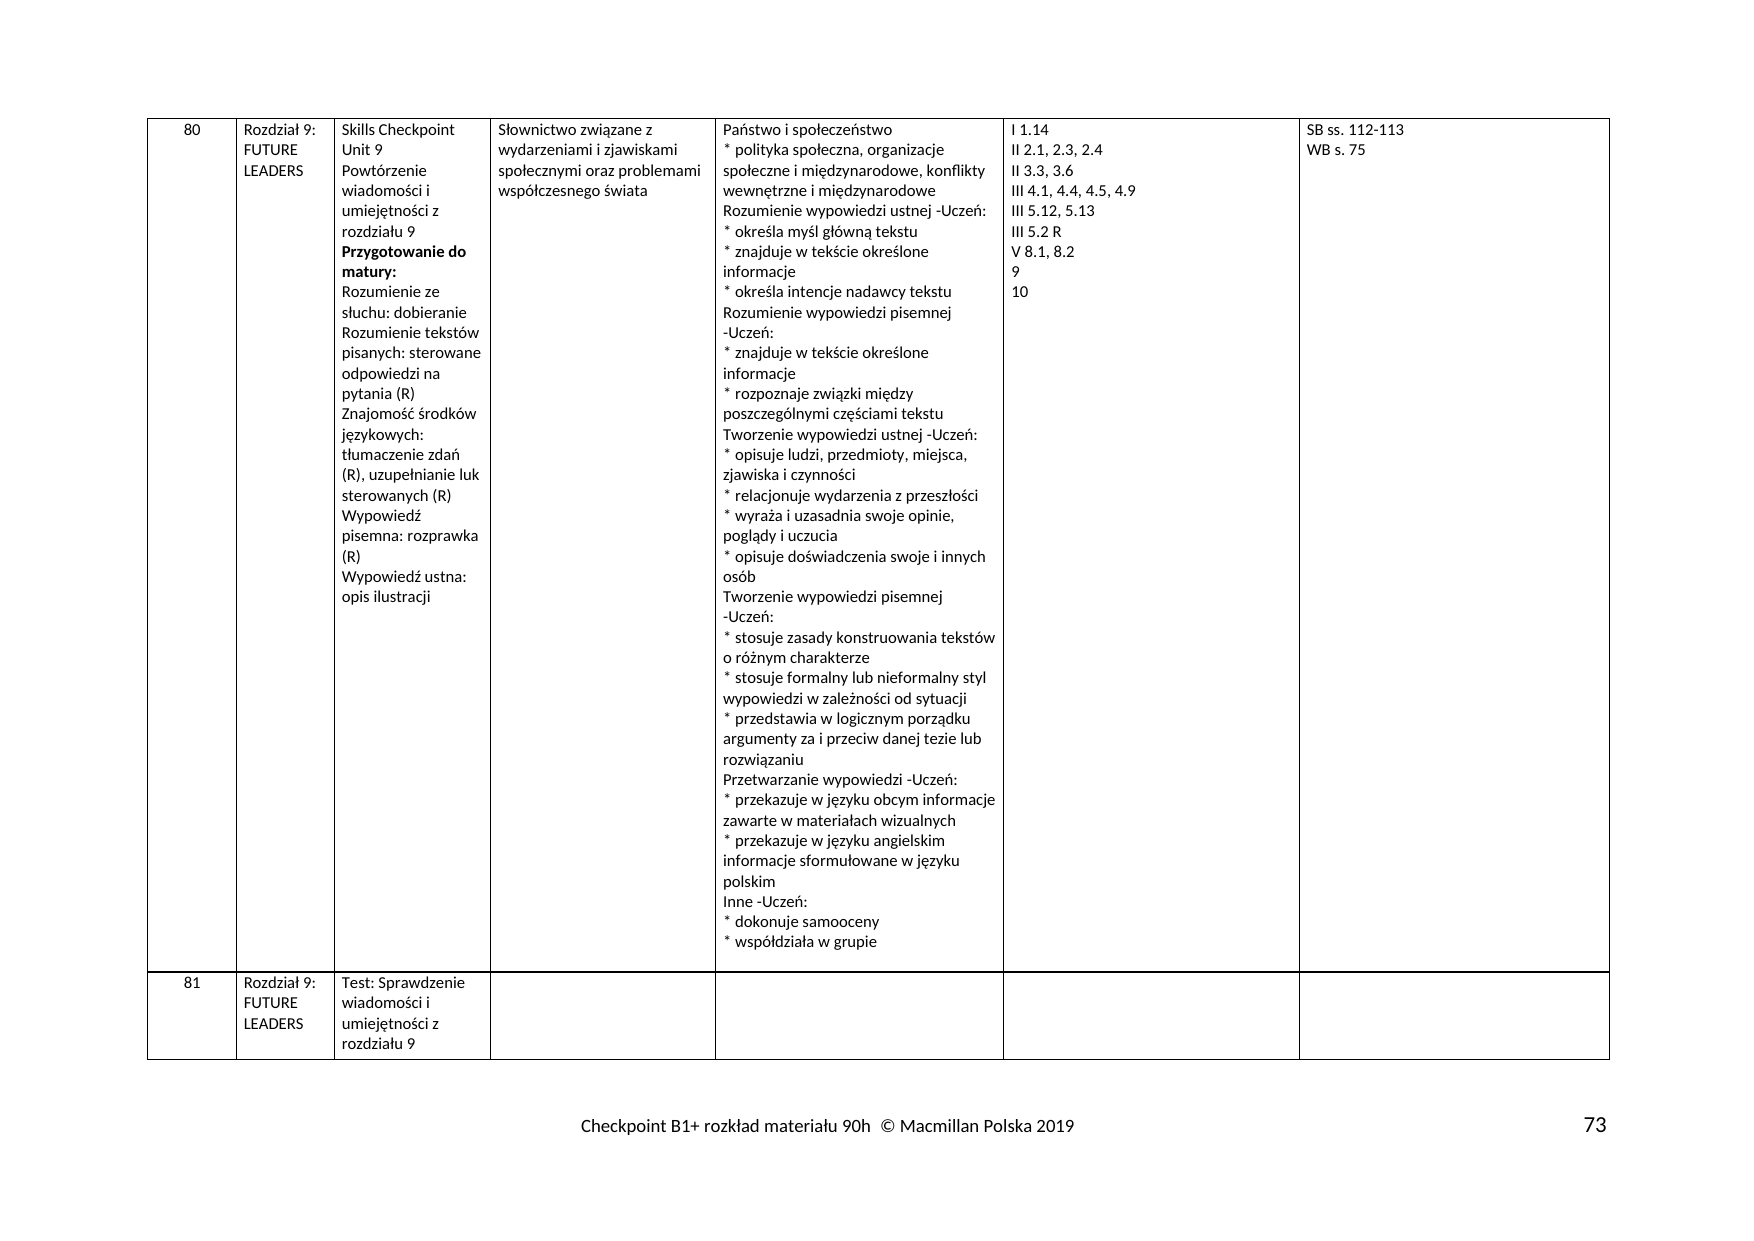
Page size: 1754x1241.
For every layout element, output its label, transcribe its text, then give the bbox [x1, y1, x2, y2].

table_cell SB ss. 112-113 WB s. 75 [1300, 119, 1609, 971]
table_cell [491, 973, 715, 1059]
table_cell Rozdział 9: FUTURE LEADERS [237, 119, 334, 971]
table_cell Test: Sprawdzenie wiadomości i umiejętności z rozdziału 9 [335, 973, 490, 1059]
table_cell [1300, 973, 1609, 1059]
table_cell I 1.14 II 2.1, 2.3, 2.4 II 3.3, 3.6 III 4.1, 4.4, 4.5, 4.9 III 5.12, 5.13 III 5.2 R V 8.1, 8.2 9 10 [1004, 119, 1299, 971]
table_cell [716, 973, 1003, 1059]
table_cell 80 [148, 119, 236, 971]
table_cell Państwo i społeczeństwo * polityka społeczna, organizacje społeczne i międzynarodowe, konflikty wewnętrzne i międzynarodowe Rozumienie wypowiedzi ustnej -Uczeń: * określa myśl główną tekstu * znajduje w tekście określone informacje * określa intencje nadawcy tekstu Rozumienie wypowiedzi pisemnej -Uczeń: * znajduje w tekście określone informacje * rozpoznaje związki między poszczególnymi częściami tekstu Tworzenie wypowiedzi ustnej -Uczeń: * opisuje ludzi, przedmioty, miejsca, zjawiska i czynności * relacjonuje wydarzenia z przeszłości * wyraża i uzasadnia swoje opinie, poglądy i uczucia * opisuje doświadczenia swoje i innych osób Tworzenie wypowiedzi pisemnej -Uczeń: * stosuje zasady konstruowania tekstów o różnym charakterze * stosuje formalny lub nieformalny styl wypowiedzi w zależności od sytuacji * przedstawia w logicznym porządku argumenty za i przeciw danej tezie lub rozwiązaniu Przetwarzanie wypowiedzi -Uczeń: * przekazuje w języku obcym informacje zawarte w materiałach wizualnych * przekazuje w języku angielskim informacje sformułowane w języku polskim Inne -Uczeń: * dokonuje samooceny * współdziała w grupie [716, 119, 1003, 971]
table_cell 81 [148, 973, 236, 1059]
table_cell [1004, 973, 1299, 1059]
table_cell Słownictwo związane z wydarzeniami i zjawiskami społecznymi oraz problemami współczesnego świata [491, 119, 715, 971]
table_cell Skills Checkpoint Unit 9 Powtórzenie wiadomości i umiejętności z rozdziału 9 Przygotowanie do matury: Rozumienie ze słuchu: dobieranie Rozumienie tekstów pisanych: sterowane odpowiedzi na pytania (R) Znajomość środków językowych: tłumaczenie zdań (R), uzupełnianie luk sterowanych (R) Wypowiedź pisemna: rozprawka (R) Wypowiedź ustna: opis ilustracji [335, 119, 490, 971]
table_cell Rozdział 9: FUTURE LEADERS [237, 973, 334, 1059]
